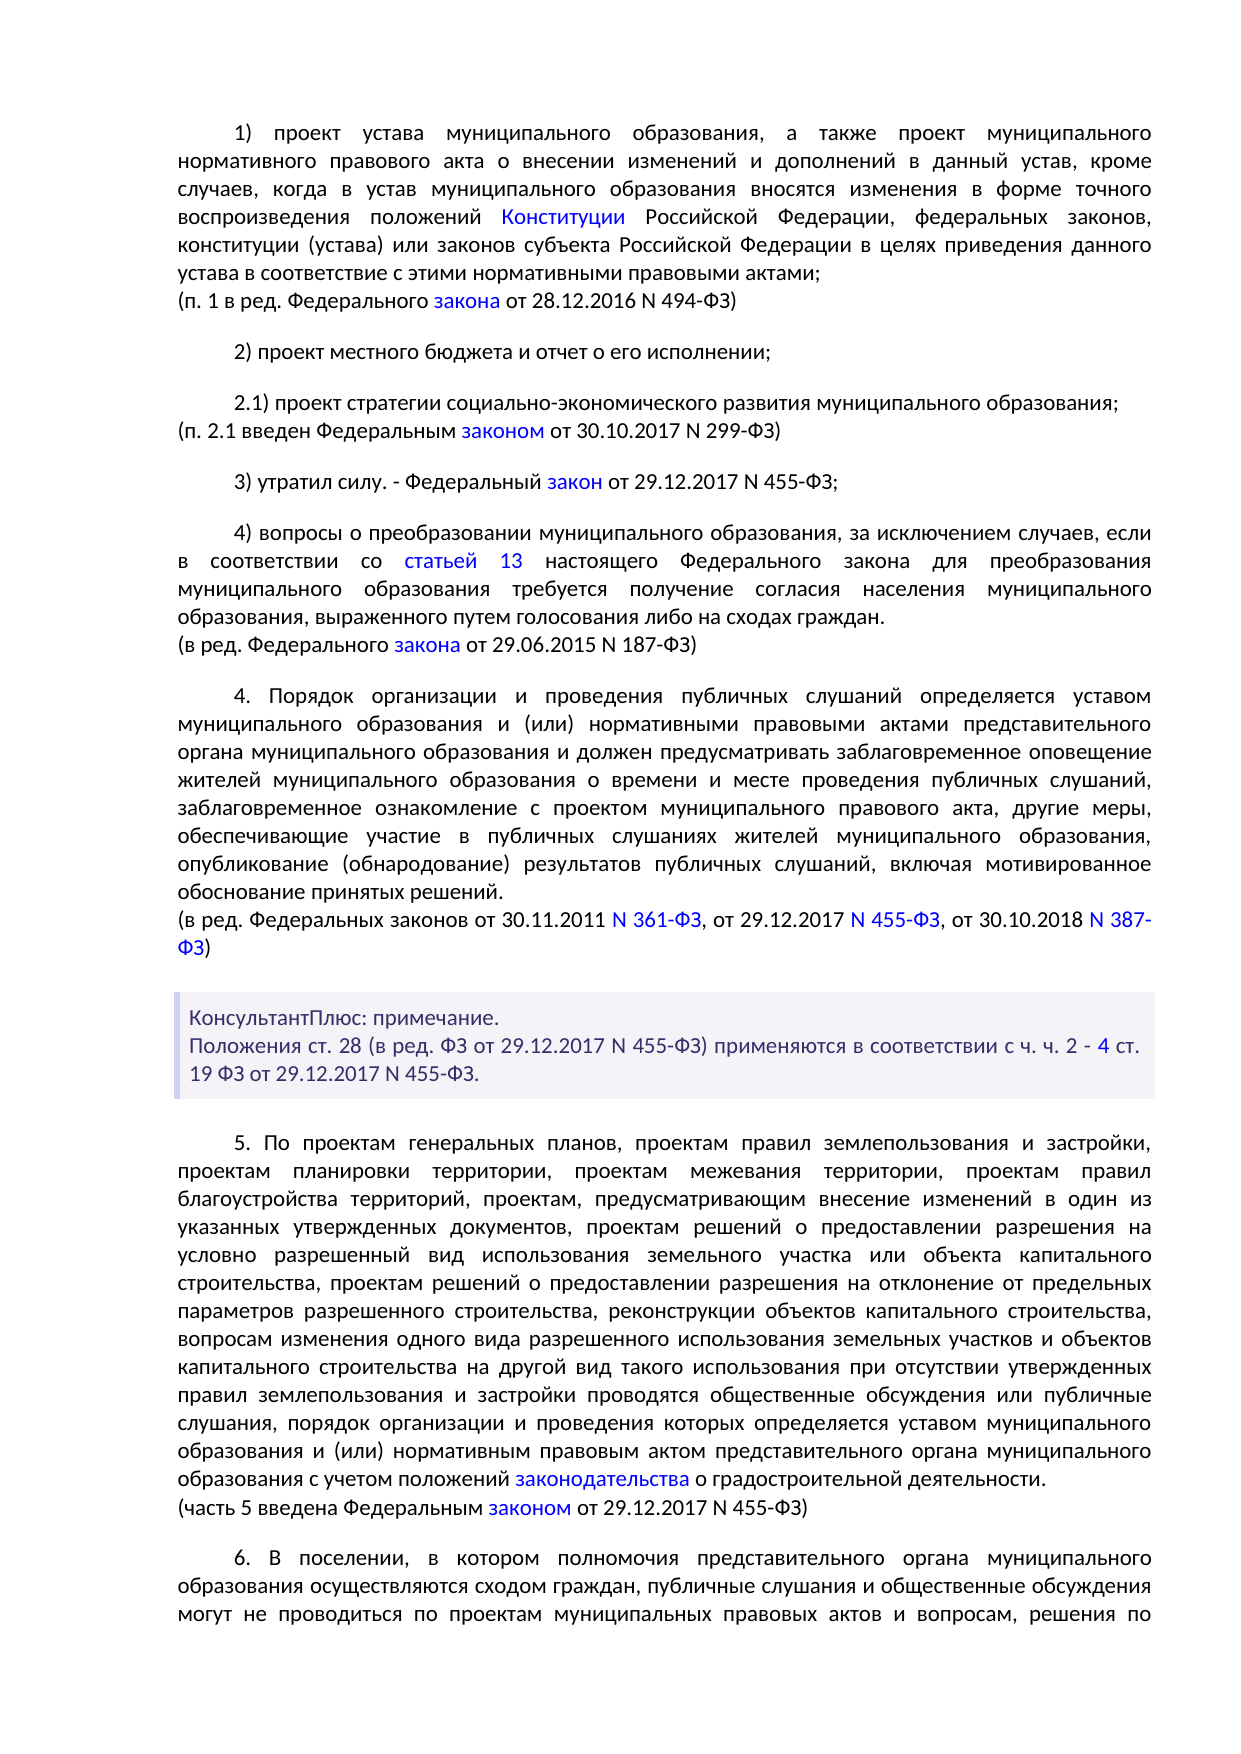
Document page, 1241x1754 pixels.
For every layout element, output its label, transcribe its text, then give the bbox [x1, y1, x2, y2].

text (часть 5 введена Федеральным законом от 29.12.2017 N 455-ФЗ) [177, 1493, 1152, 1521]
text (п. 2.1 введен Федеральным законом от 30.10.2017 N 299-ФЗ) [177, 416, 1152, 444]
text 3) утратил силу. - Федеральный закон от 29.12.2017 N 455-ФЗ; [177, 467, 1152, 495]
text 4. Порядок организации и проведения публичных слушаний определяется уставом муниципального образования и (или) нормативными правовыми актами представительного органа муниципального образования и должен предусматривать заблаговременное оповещение жителей муниципального образования о времени и месте проведения публичных слушаний, заблаговременное ознакомление с проектом муниципального правового акта, другие меры, обеспечивающие участие в публичных слушаниях жителей муниципального образования, опубликование (обнародование) результатов публичных слушаний, включая мотивированное обоснование принятых решений. [177, 681, 1152, 905]
text (в ред. Федерального закона от 29.06.2015 N 187-ФЗ) [177, 630, 1152, 658]
text 4) вопросы о преобразовании муниципального образования, за исключением случаев, если в соответствии со статьей 13 настоящего Федерального закона для преобразования муниципального образования требуется получение согласия населения муниципального образования, выраженного путем голосования либо на сходах граждан. [177, 518, 1152, 630]
text 1) проект устава муниципального образования, а также проект муниципального нормативного правового акта о внесении изменений и дополнений в данный устав, кроме случаев, когда в устав муниципального образования вносятся изменения в форме точного воспроизведения положений Конституции Российской Федерации, федеральных законов, конституции (устава) или законов субъекта Российской Федерации в целях приведения данного устава в соответствие с этими нормативными правовыми актами; [177, 118, 1152, 286]
table_header КонсультантПлюс: примечание. Положения ст. 28 (в ред. ФЗ от 29.12.2017 N 455-ФЗ) применяются в соответствии с ч. ч. 2 - 4 ст. 19 ФЗ от 29.12.2017 N 455-ФЗ. [180, 992, 1149, 1099]
text 2.1) проект стратегии социально-экономического развития муниципального образования; [177, 388, 1152, 416]
text 5. По проектам генеральных планов, проектам правил землепользования и застройки, проектам планировки территории, проектам межевания территории, проектам правил благоустройства территорий, проектам, предусматривающим внесение изменений в один из указанных утвержденных документов, проектам решений о предоставлении разрешения на условно разрешенный вид использования земельного участка или объекта капитального строительства, проектам решений о предоставлении разрешения на отклонение от предельных параметров разрешенного строительства, реконструкции объектов капитального строительства, вопросам изменения одного вида разрешенного использования земельных участков и объектов капитального строительства на другой вид такого использования при отсутствии утвержденных правил землепользования и застройки проводятся общественные обсуждения или публичные слушания, порядок организации и проведения которых определяется уставом муниципального образования и (или) нормативным правовым актом представительного органа муниципального образования с учетом положений законодательства о градостроительной деятельности. [177, 1128, 1152, 1493]
text (в ред. Федеральных законов от 30.11.2011 N 361-ФЗ, от 29.12.2017 N 455-ФЗ, от 30.10.2018 N 387-ФЗ) [177, 905, 1152, 961]
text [177, 1543, 1152, 1628]
text (п. 1 в ред. Федерального закона от 28.12.2016 N 494-ФЗ) [177, 286, 1152, 314]
text 2) проект местного бюджета и отчет о его исполнении; [177, 337, 1152, 365]
